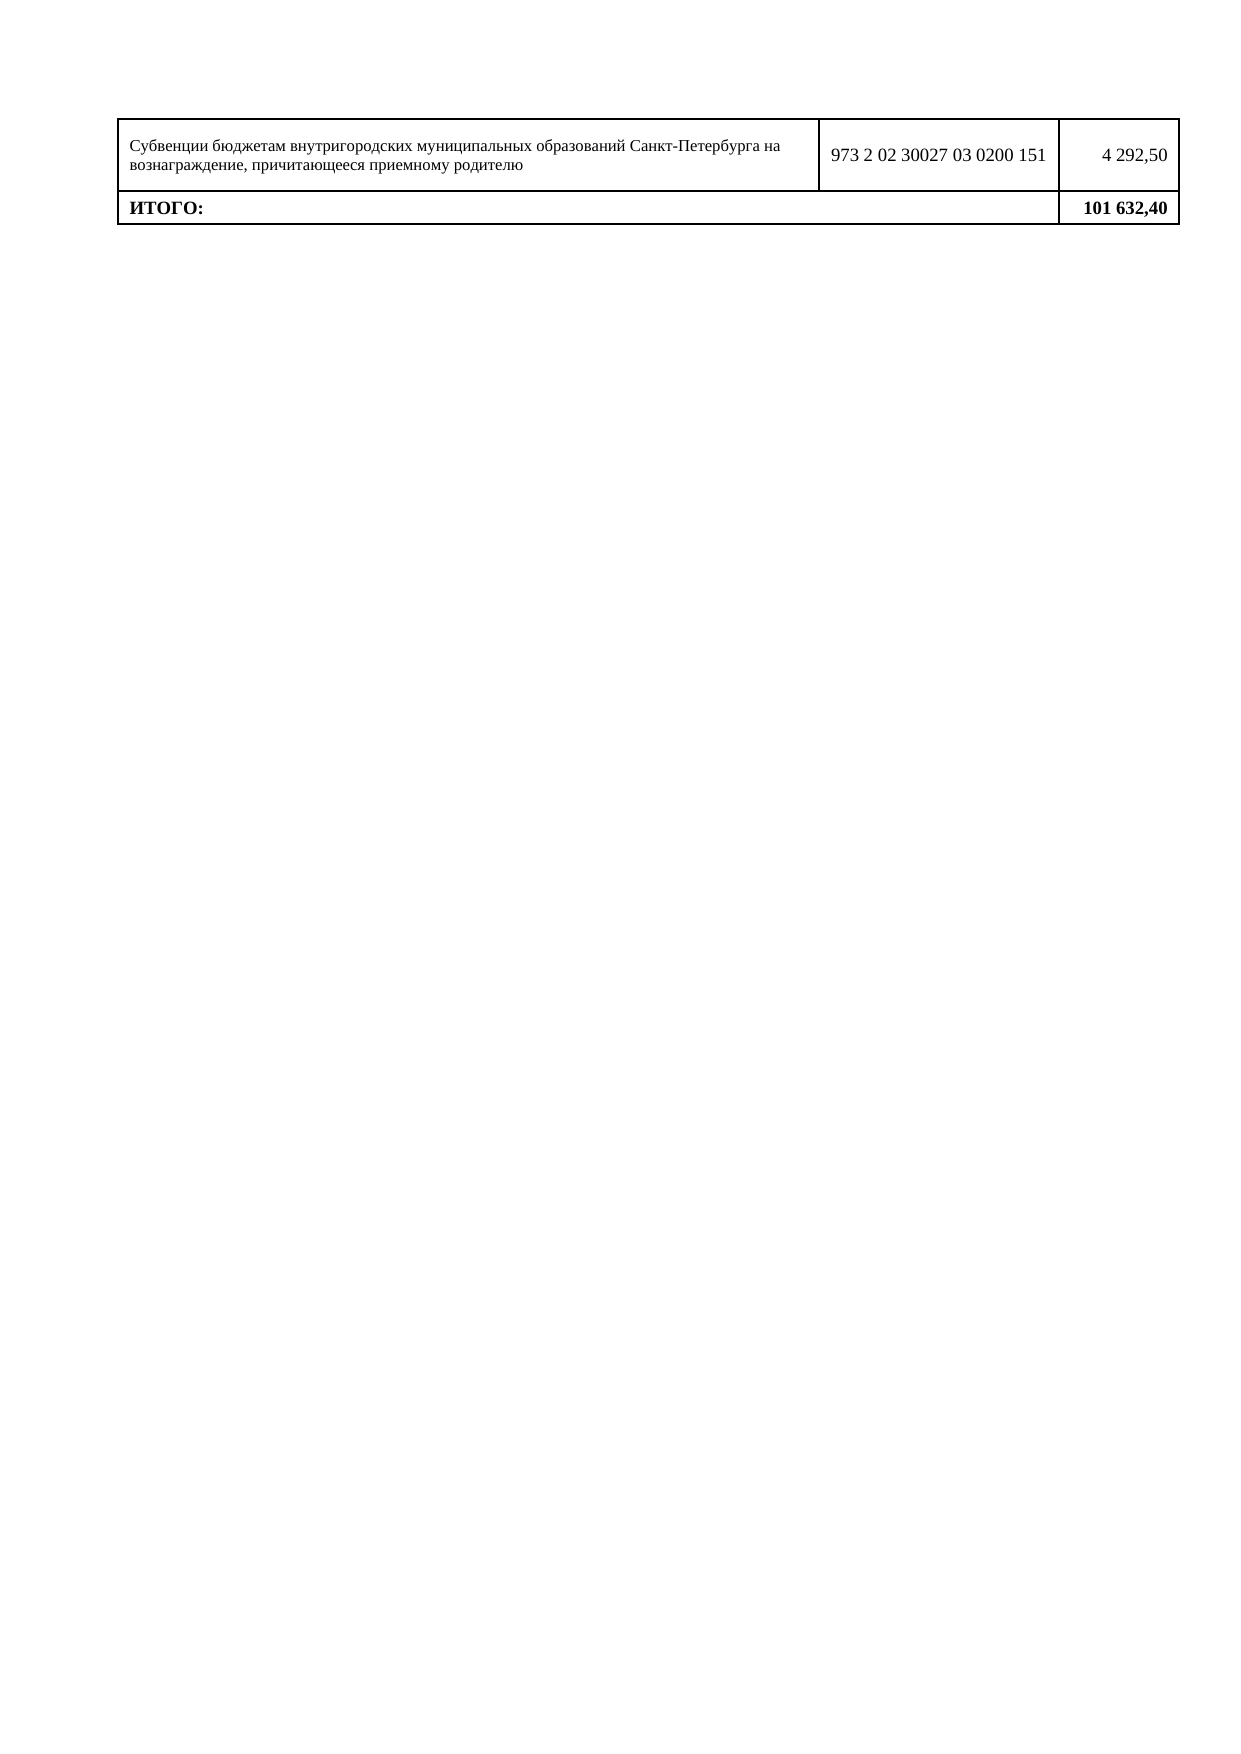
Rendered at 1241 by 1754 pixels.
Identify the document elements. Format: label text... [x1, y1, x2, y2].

table_cell Субвенции бюджетам внутригородских муниципальных образований Санкт-Петербурга на вознаграждение, причитающееся приемному родителю [119, 120, 818, 190]
table_cell 973 2 02 30027 03 0200 151 [820, 120, 1058, 190]
table_cell ИТОГО: [119, 192, 1058, 223]
table_cell 101 632,40 [1060, 192, 1178, 223]
table_cell 4 292,50 [1060, 120, 1178, 190]
